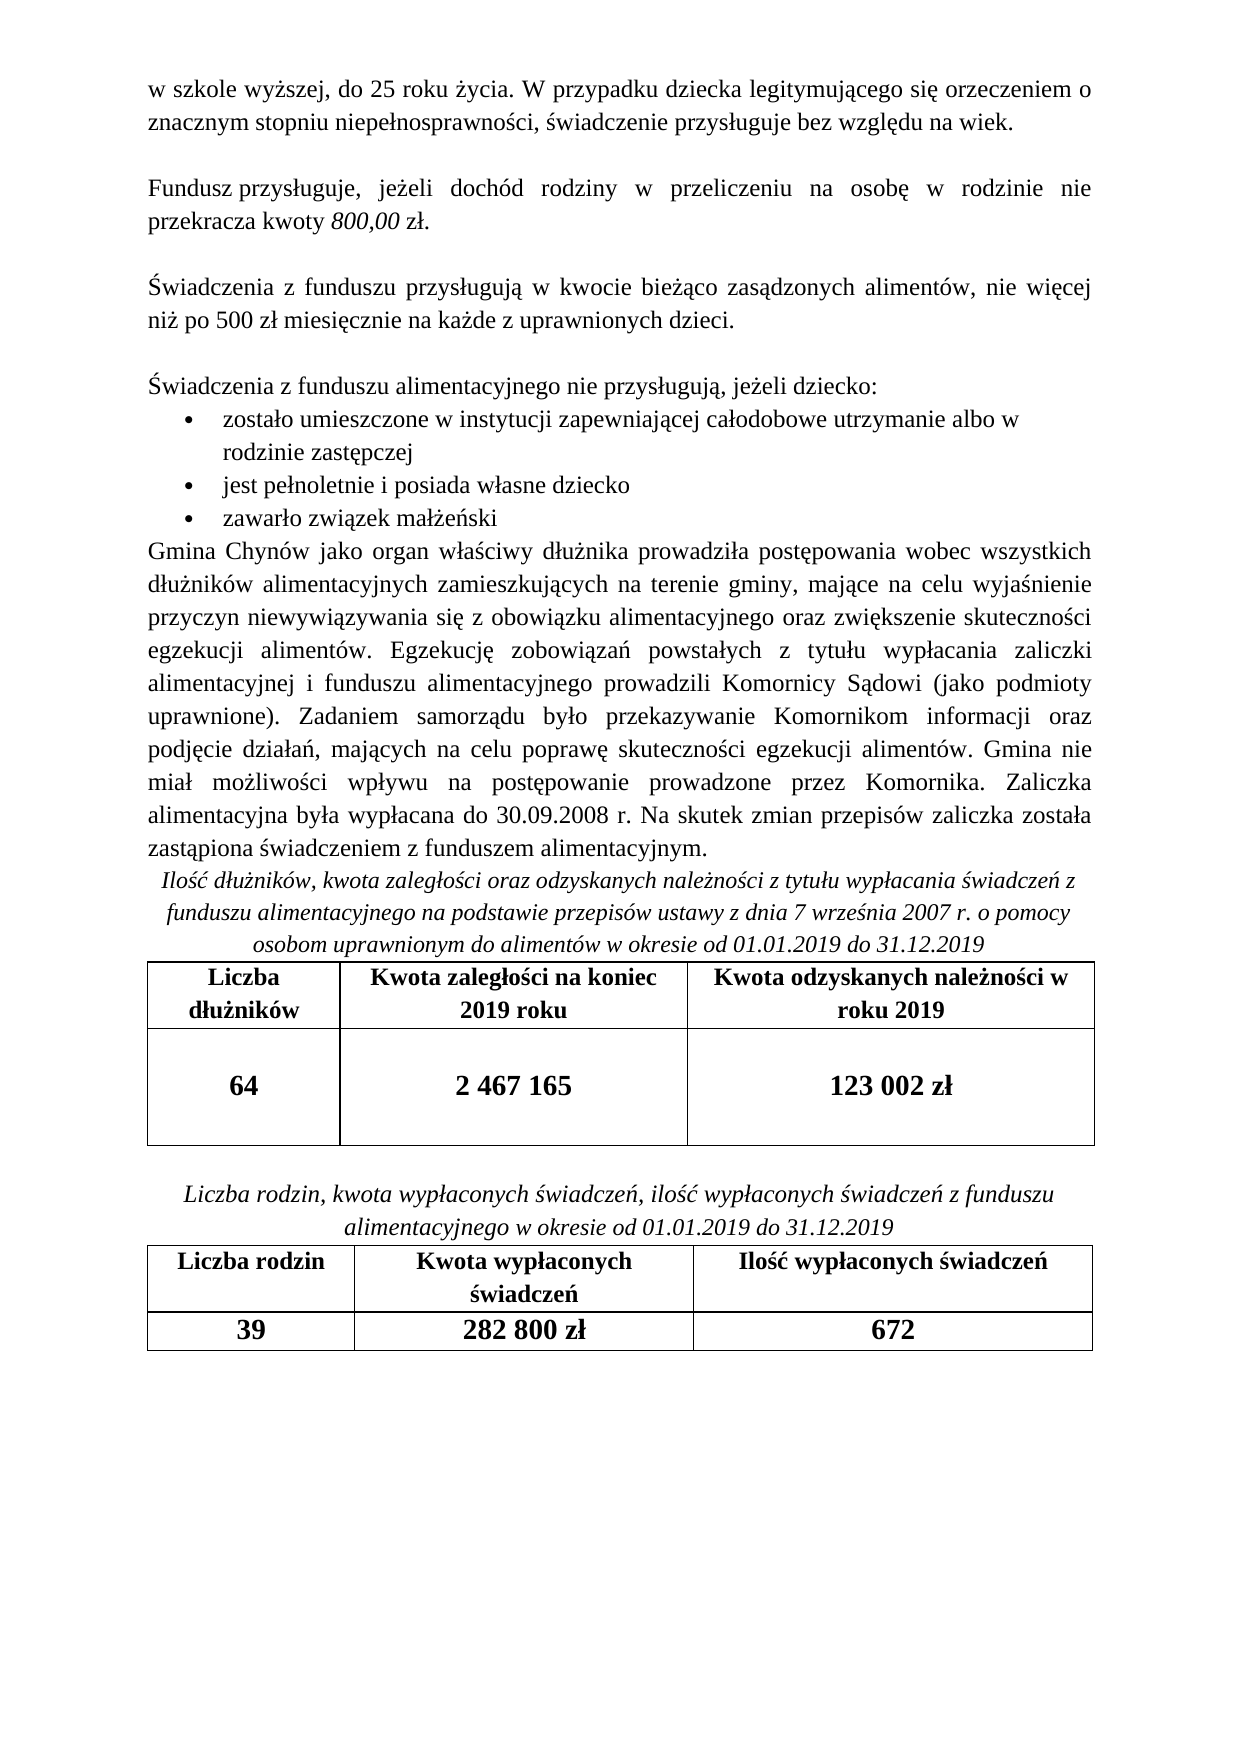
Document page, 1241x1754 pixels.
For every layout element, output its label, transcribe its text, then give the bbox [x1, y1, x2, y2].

text Gmina Chynów jako organ właściwy dłużnika prowadziła postępowania wobec wszystkich dłużników alimentacyjnych zamieszkujących na terenie gminy, mające na celu wyjaśnienie przyczyn niewywiązywania się z obowiązku alimentacyjnego oraz zwiększenie skuteczności egzekucji alimentów. Egzekucję zobowiązań powstałych z tytułu wypłacania zaliczki alimentacyjnej i funduszu alimentacyjnego prowadzili Komornicy Sądowi (jako podmioty uprawnione). Zadaniem samorządu było przekazywanie Komornikom informacji oraz podjęcie działań, mających na celu poprawę skuteczności egzekucji alimentów. Gmina nie miał możliwości wpływu na postępowanie prowadzone przez Komornika. Zaliczka alimentacyjna była wypłacana do 30.09.2008 r. Na skutek zmian przepisów zaliczka została zastąpiona świadczeniem z funduszem alimentacyjnym. [148, 536, 1093, 862]
list zawarło związek małżeński [185, 503, 1093, 532]
table_cell 39 [148, 1313, 354, 1350]
table_header Liczba dłużników [148, 963, 339, 1028]
table_header Liczba rodzin [148, 1246, 354, 1311]
text Świadczenia z funduszu alimentacyjnego nie przysługują, jeżeli dziecko: [148, 338, 1093, 400]
table_cell 123 002 zł [688, 1029, 1094, 1145]
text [148, 74, 1093, 136]
table_cell 2 467 165 [341, 1029, 687, 1145]
table_cell 672 [694, 1313, 1092, 1350]
list zostało umieszczone w instytucji zapewniającej całodobowe utrzymanie albo w rodzinie zastępczej [185, 404, 1093, 466]
text Liczba rodzin, kwota wypłaconych świadczeń, ilość wypłaconych świadczeń z funduszu alimentacyjnego w okresie od 01.01.2019 do 31.12.2019 [148, 1179, 1093, 1241]
list jest pełnoletnie i posiada własne dziecko [185, 470, 1093, 499]
table_cell 282 800 zł [355, 1313, 693, 1350]
text Świadczenia z funduszu przysługują w kwocie bieżąco zasądzonych alimentów, nie więcej niż po 500 zł miesięcznie na każde z uprawnionych dzieci. [148, 239, 1093, 334]
table_header Ilość wypłaconych świadczeń [694, 1246, 1092, 1311]
table_header Kwota odzyskanych należności w roku 2019 [688, 963, 1094, 1028]
table_cell 64 [148, 1029, 339, 1145]
table_header Kwota zaległości na koniec 2019 roku [341, 963, 687, 1028]
table_header Kwota wypłaconych świadczeń [355, 1246, 693, 1311]
text Ilość dłużników, kwota zaległości oraz odzyskanych należności z tytułu wypłacania świadczeń z funduszu alimentacyjnego na podstawie przepisów ustawy z dnia 7 września 2007 r. o pomocy osobom uprawnionym do alimentów w okresie od 01.01.2019 do 31.12.2019 [148, 866, 1093, 957]
text Fundusz przysługuje, jeżeli dochód rodziny w przeliczeniu na osobę w rodzinie nie przekracza kwoty 800,00 zł. [148, 140, 1093, 235]
